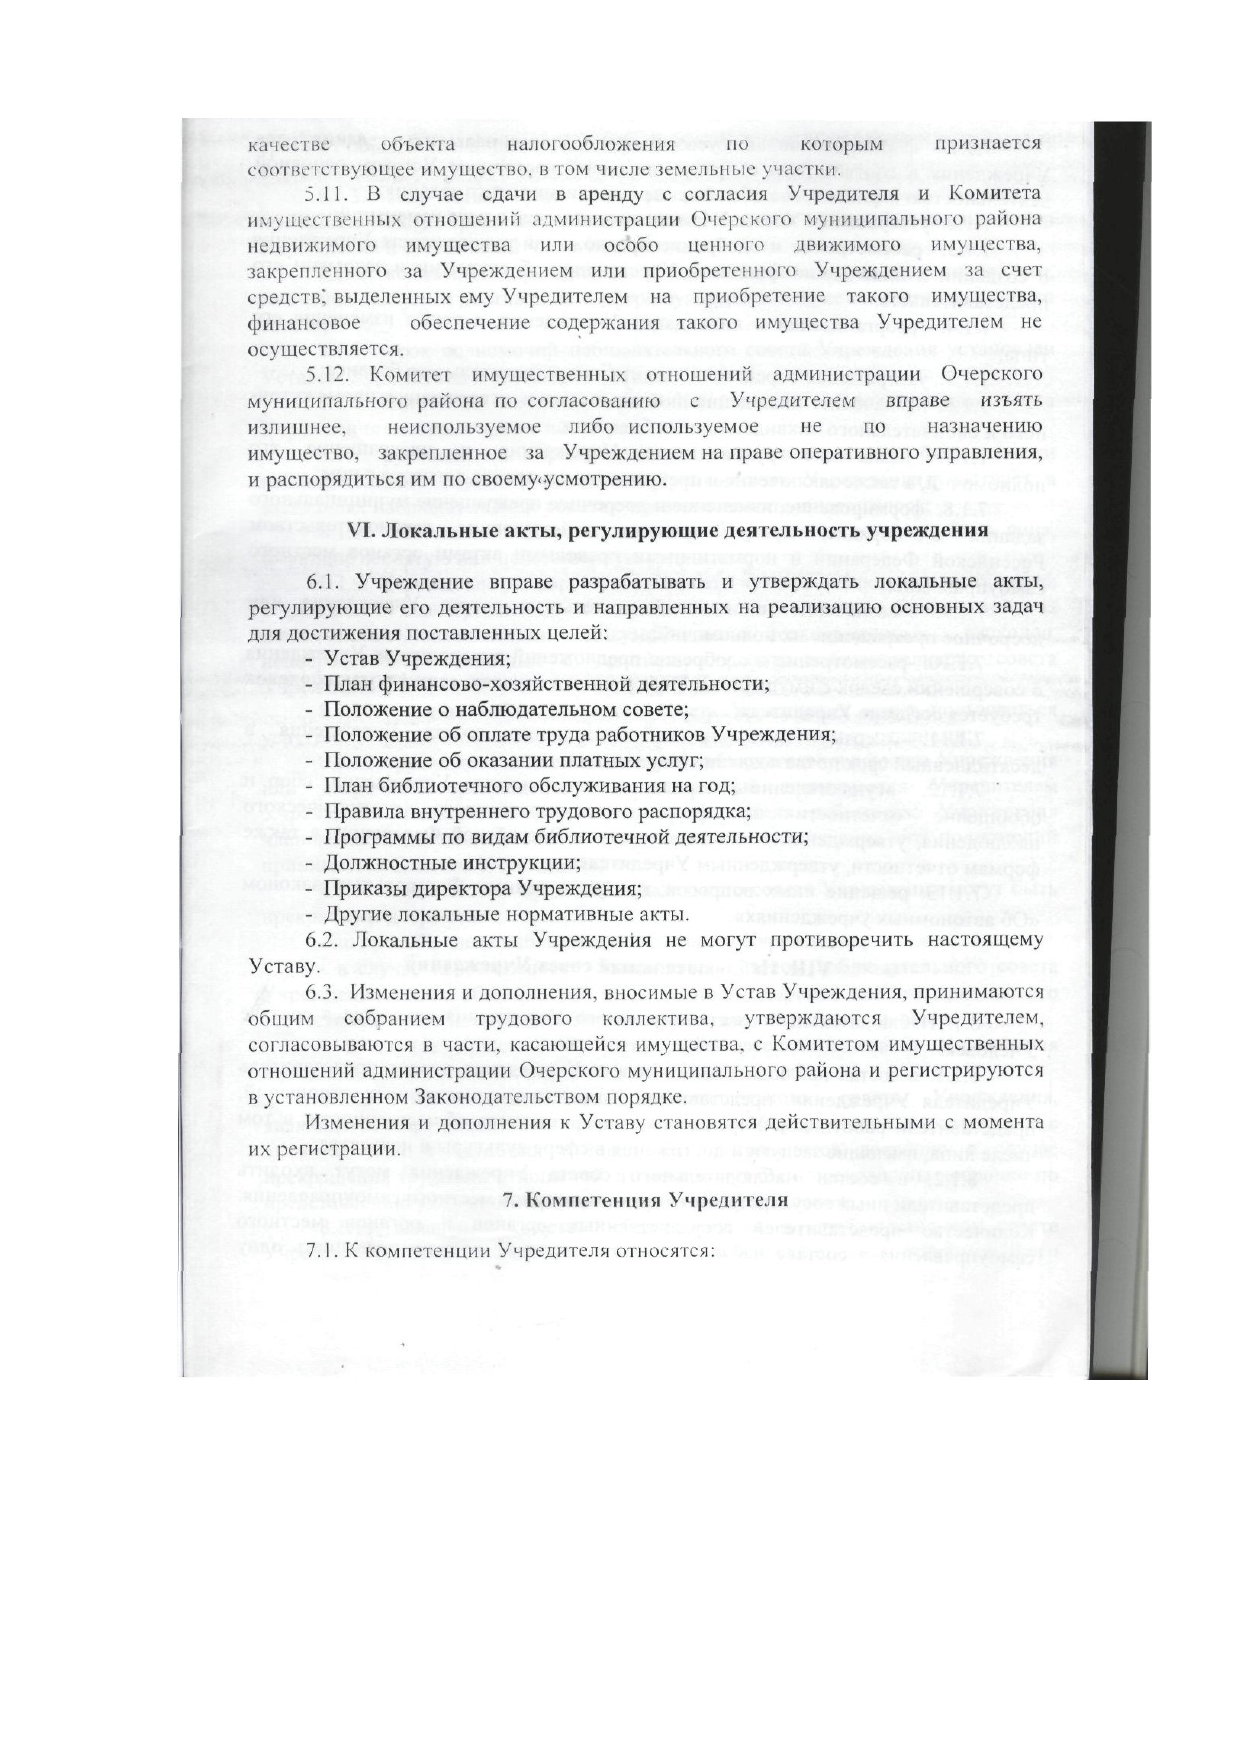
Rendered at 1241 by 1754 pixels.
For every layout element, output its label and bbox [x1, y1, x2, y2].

picture [177, 118, 1152, 1380]
